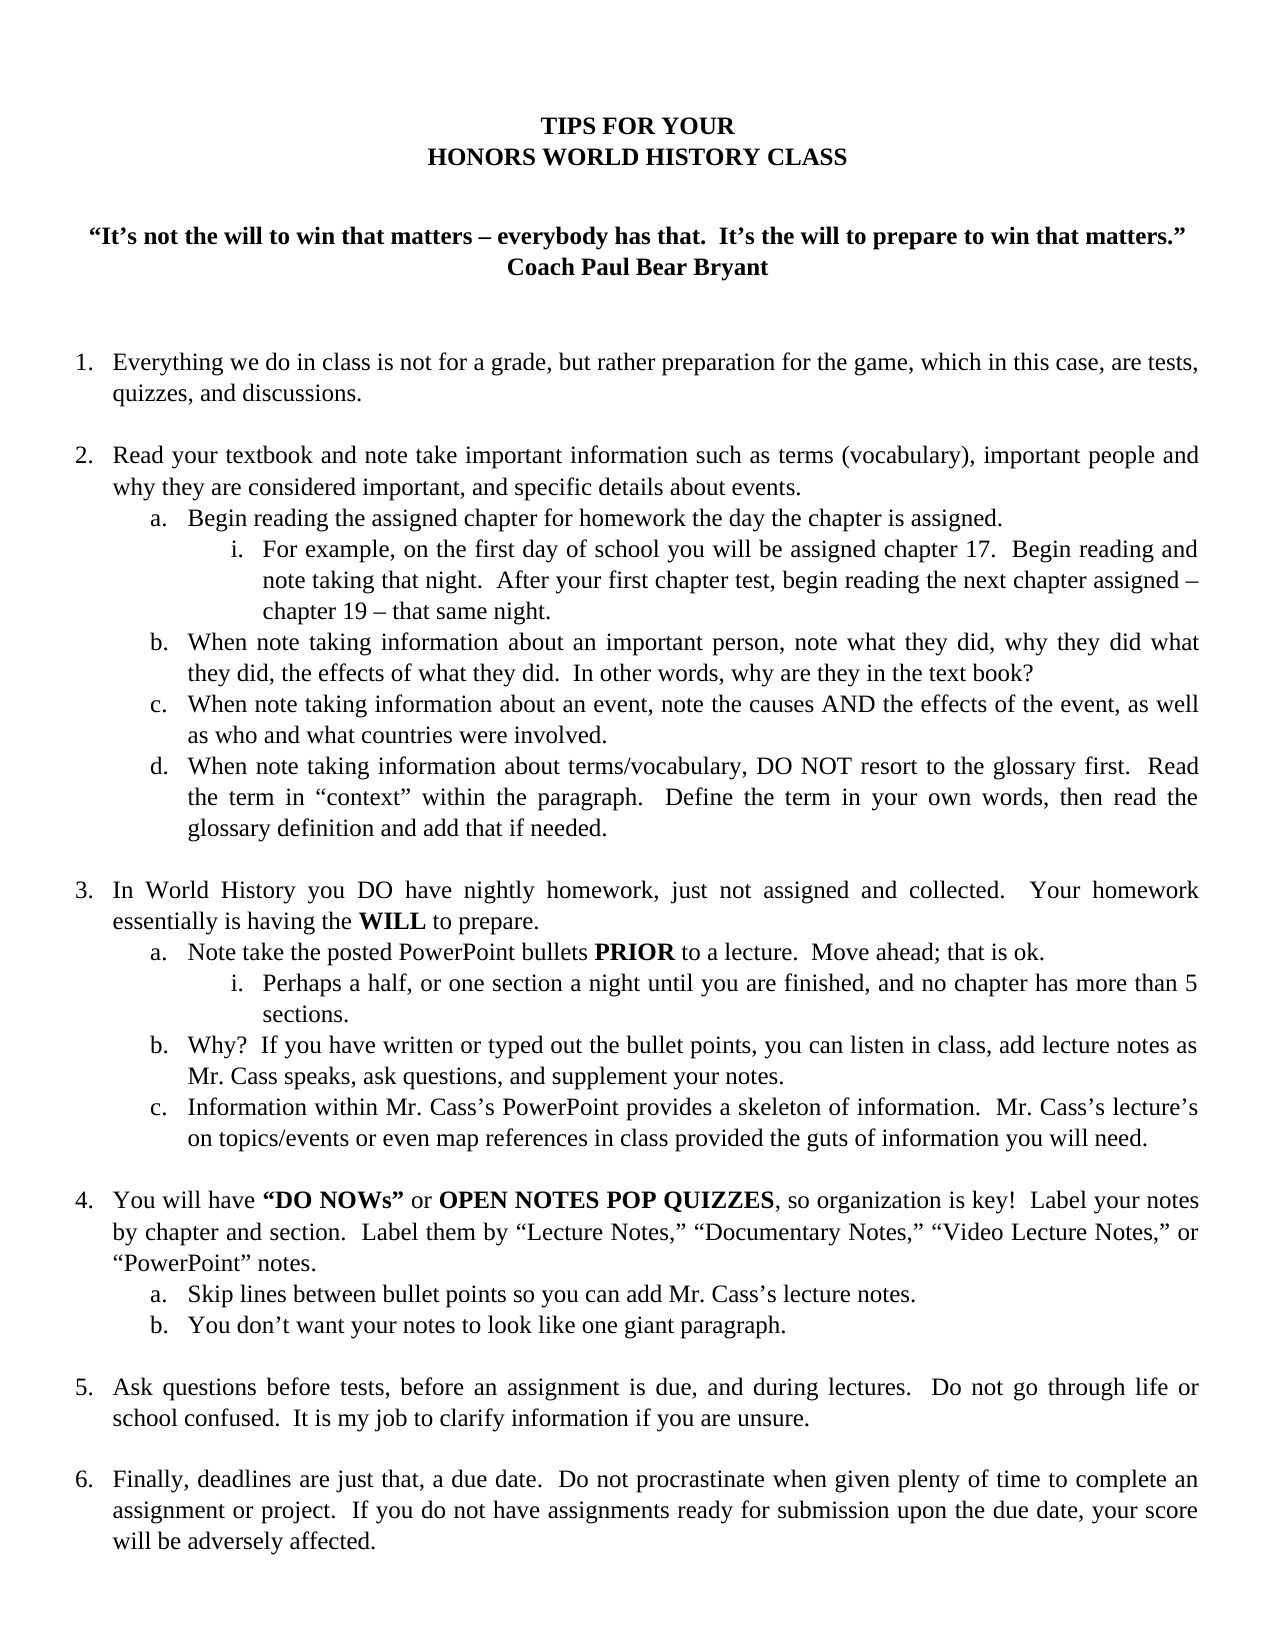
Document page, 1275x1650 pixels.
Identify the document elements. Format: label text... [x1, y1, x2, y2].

text “It’s not the will to win that matters – everybody has that. It’s the will to prepare to win that matters.” Coach Paul Bear Bryant [75, 221, 1200, 281]
list For example, on the first day of school you will be assigned chapter 17. Begin reading and note taking that night. After your first chapter test, begin reading the next chapter assigned – chapter 19 – that same night. [244, 534, 1200, 624]
list When note taking information about terms/vocabulary, DO NOT resort to the glossary first. Read the term in “context” within the paragraph. Define the term in your own words, then read the glossary definition and add that if needed. [150, 751, 1200, 842]
list When note taking information about an important person, note what they did, why they did what they did, the effects of what they did. In other words, why are they in the text book? [150, 627, 1200, 687]
list Finally, deadlines are just that, a due date. Do not procrastinate when given plenty of time to complete an assignment or project. If you do not have assignments ready for submission upon the due date, your score will be adversely affected. [75, 1464, 1200, 1555]
list Why? If you have written or typed out the bullet points, you can listen in class, add lecture notes as Mr. Cass speaks, ask questions, and supplement your notes. [150, 1030, 1200, 1090]
list You don’t want your notes to look like one giant paragraph. [150, 1310, 1200, 1338]
list Note take the posted PowerPoint bullets PRIOR to a lecture. Move ahead; that is ok. [150, 937, 1200, 966]
list Perhaps a half, or one section a night until you are finished, and no chapter has more than 5 sections. [244, 968, 1200, 1028]
list Read your textbook and note take important information such as terms (vocabulary), important people and why they are considered important, and specific details about events. [75, 441, 1200, 500]
list You will have “DO NOWs” or OPEN NOTES POP QUIZZES, so organization is key! Label your notes by chapter and section. Label them by “Lecture Notes,” “Documentary Notes,” “Video Lecture Notes,” or “PowerPoint” notes. [75, 1186, 1200, 1276]
list When note taking information about an event, note the causes AND the effects of the event, as well as who and what countries were involved. [150, 689, 1200, 749]
list Ask questions before tests, before an assignment is due, and during lectures. Do not go through life or school confused. It is my job to clarify information if you are unsure. [75, 1372, 1200, 1432]
text HONORS WORLD HISTORY CLASS [75, 142, 1200, 171]
list Begin reading the assigned chapter for homework the day the chapter is assigned. [150, 503, 1200, 531]
text TIPS FOR YOUR [75, 111, 1200, 140]
list Information within Mr. Cass’s PowerPoint provides a skeleton of information. Mr. Cass’s lecture’s on topics/events or even map references in class provided the guts of information you will need. [150, 1092, 1200, 1152]
list Skip lines between bullet points so you can add Mr. Cass’s lecture notes. [150, 1279, 1200, 1307]
list Everything we do in class is not for a grade, but rather preparation for the game, which in this case, are tests, quizzes, and discussions. [75, 347, 1200, 407]
list In World History you DO have nightly homework, just not assigned and collected. Your homework essentially is having the WILL to prepare. [75, 875, 1200, 935]
